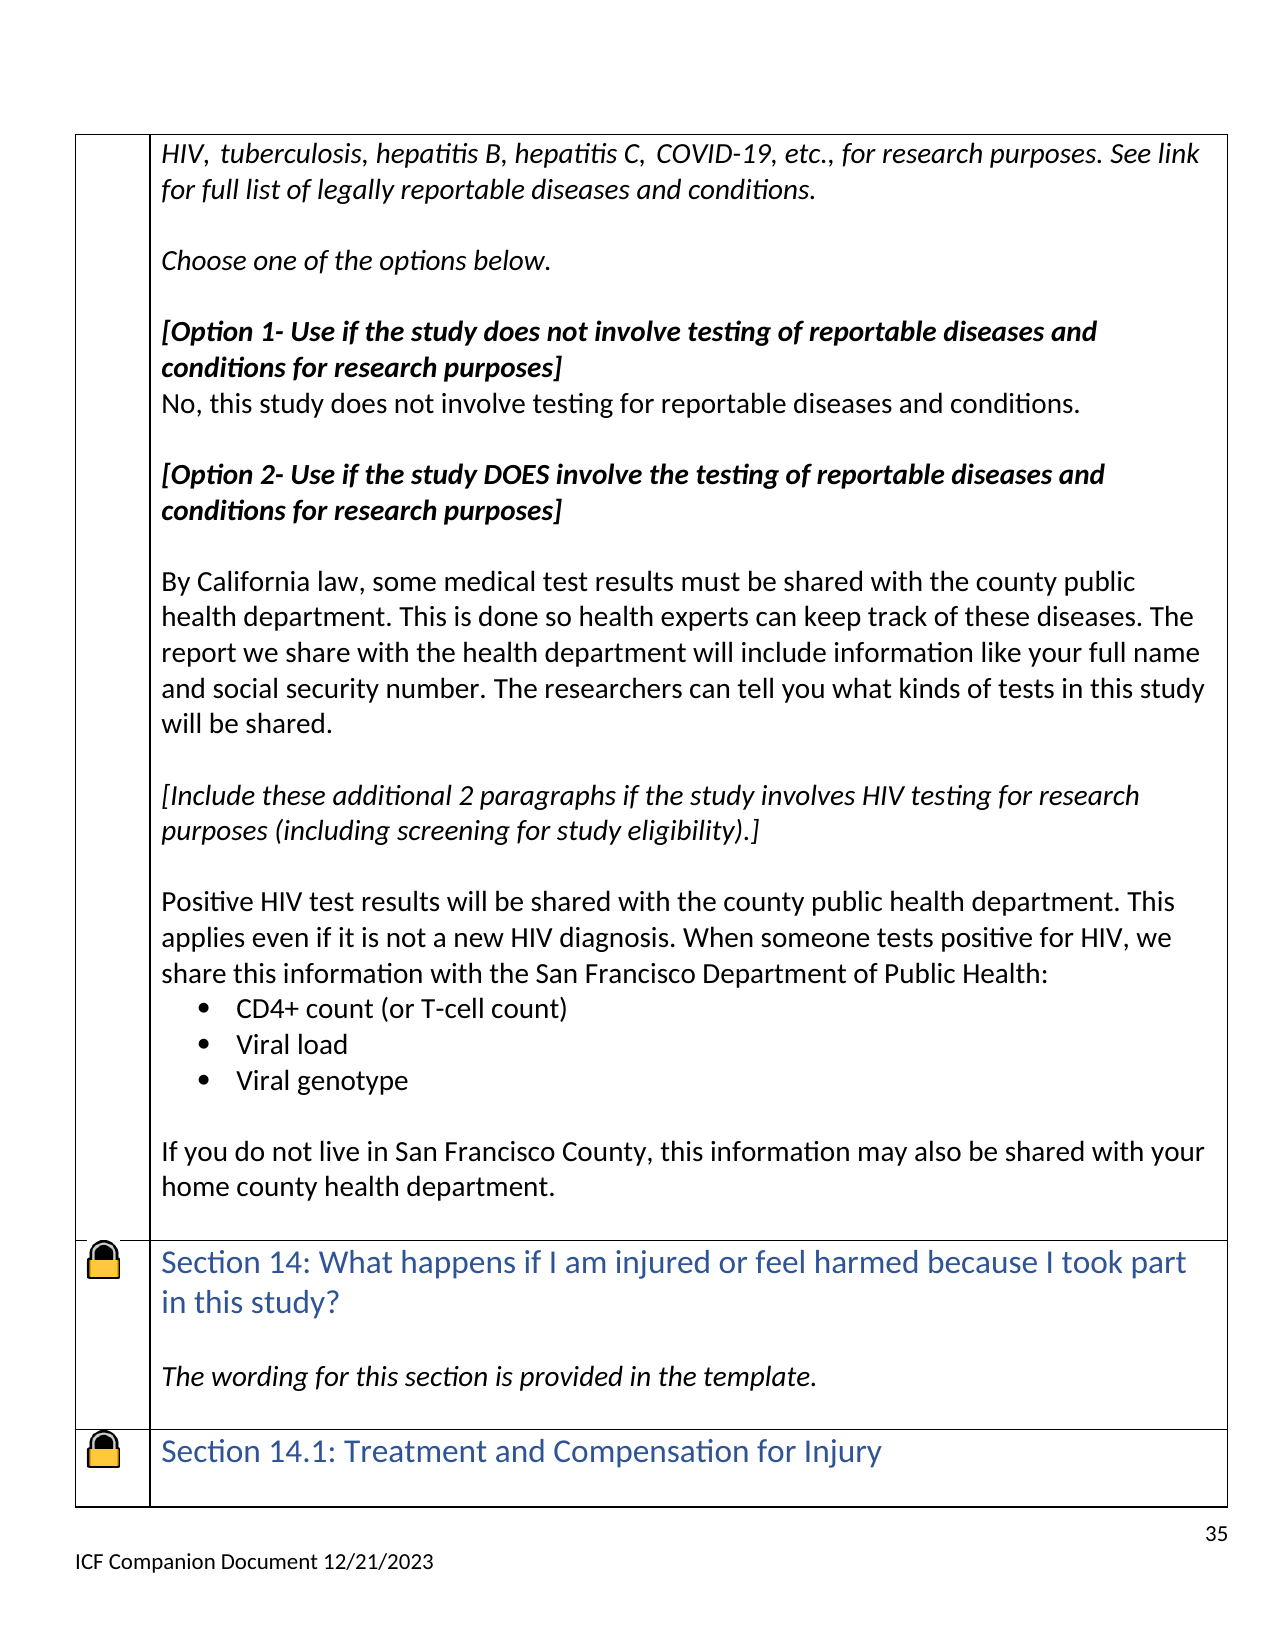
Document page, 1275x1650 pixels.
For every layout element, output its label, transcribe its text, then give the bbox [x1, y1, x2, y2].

picture [86, 1240, 120, 1279]
picture [86, 1430, 120, 1468]
table_cell [76, 1241, 149, 1429]
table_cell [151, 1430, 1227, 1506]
table_cell Section 14: What happens if I am injured or feel harmed because I took part in this study? The wording for this section is provided in the template. [151, 1241, 1227, 1429]
table_cell [76, 1430, 149, 1506]
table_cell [151, 135, 1227, 1240]
table_cell [76, 135, 149, 1240]
